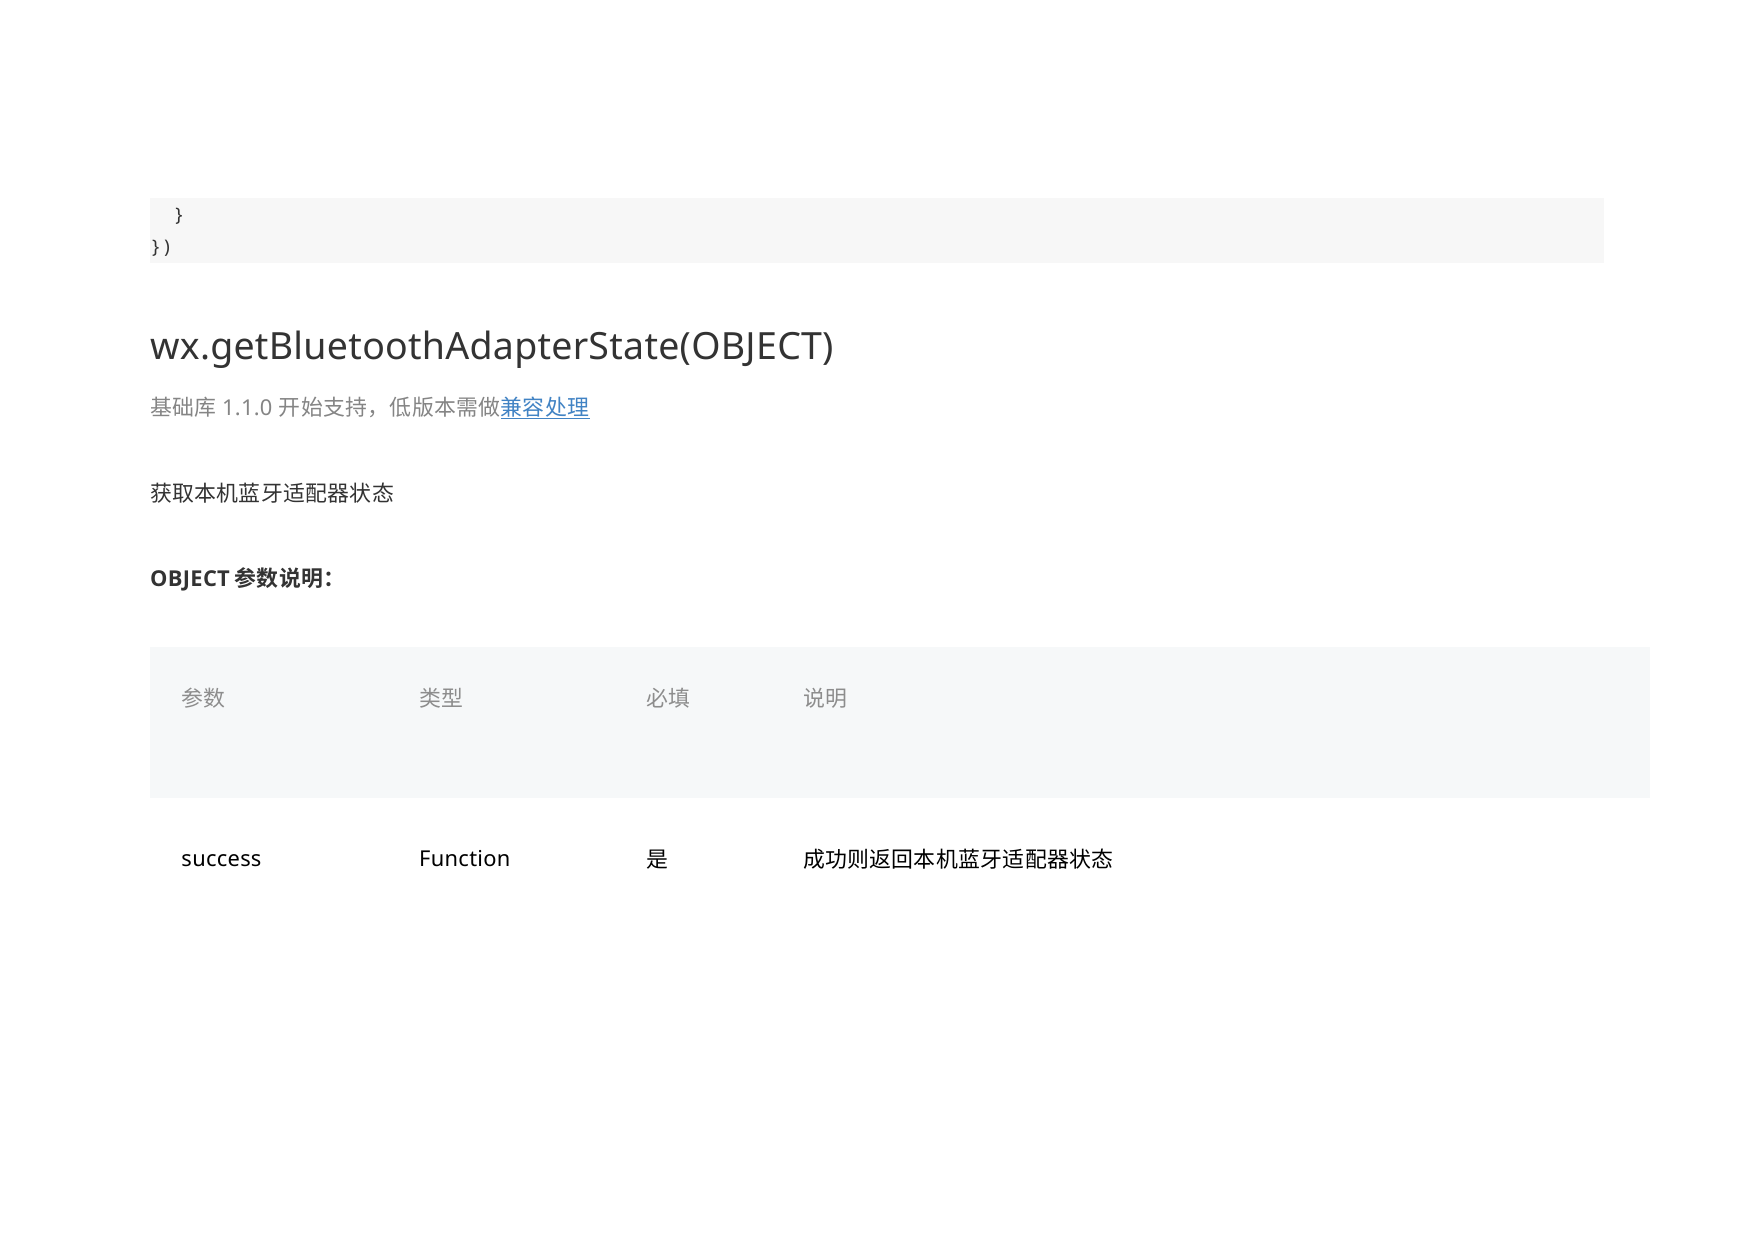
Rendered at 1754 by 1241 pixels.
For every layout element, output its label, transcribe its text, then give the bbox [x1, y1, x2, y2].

text } [150, 198, 1604, 230]
text }) [150, 230, 1604, 263]
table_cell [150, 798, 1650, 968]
text 获取本机蓝牙适配器状态 [150, 476, 1604, 508]
text 基础库 1.1.0 开始支持，低版本需做兼容处理 [150, 390, 1604, 423]
text OBJECT参数说明： [150, 561, 1604, 593]
subtitle wx.getBluetoothAdapterState(OBJECT) [150, 313, 1604, 378]
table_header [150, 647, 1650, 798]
